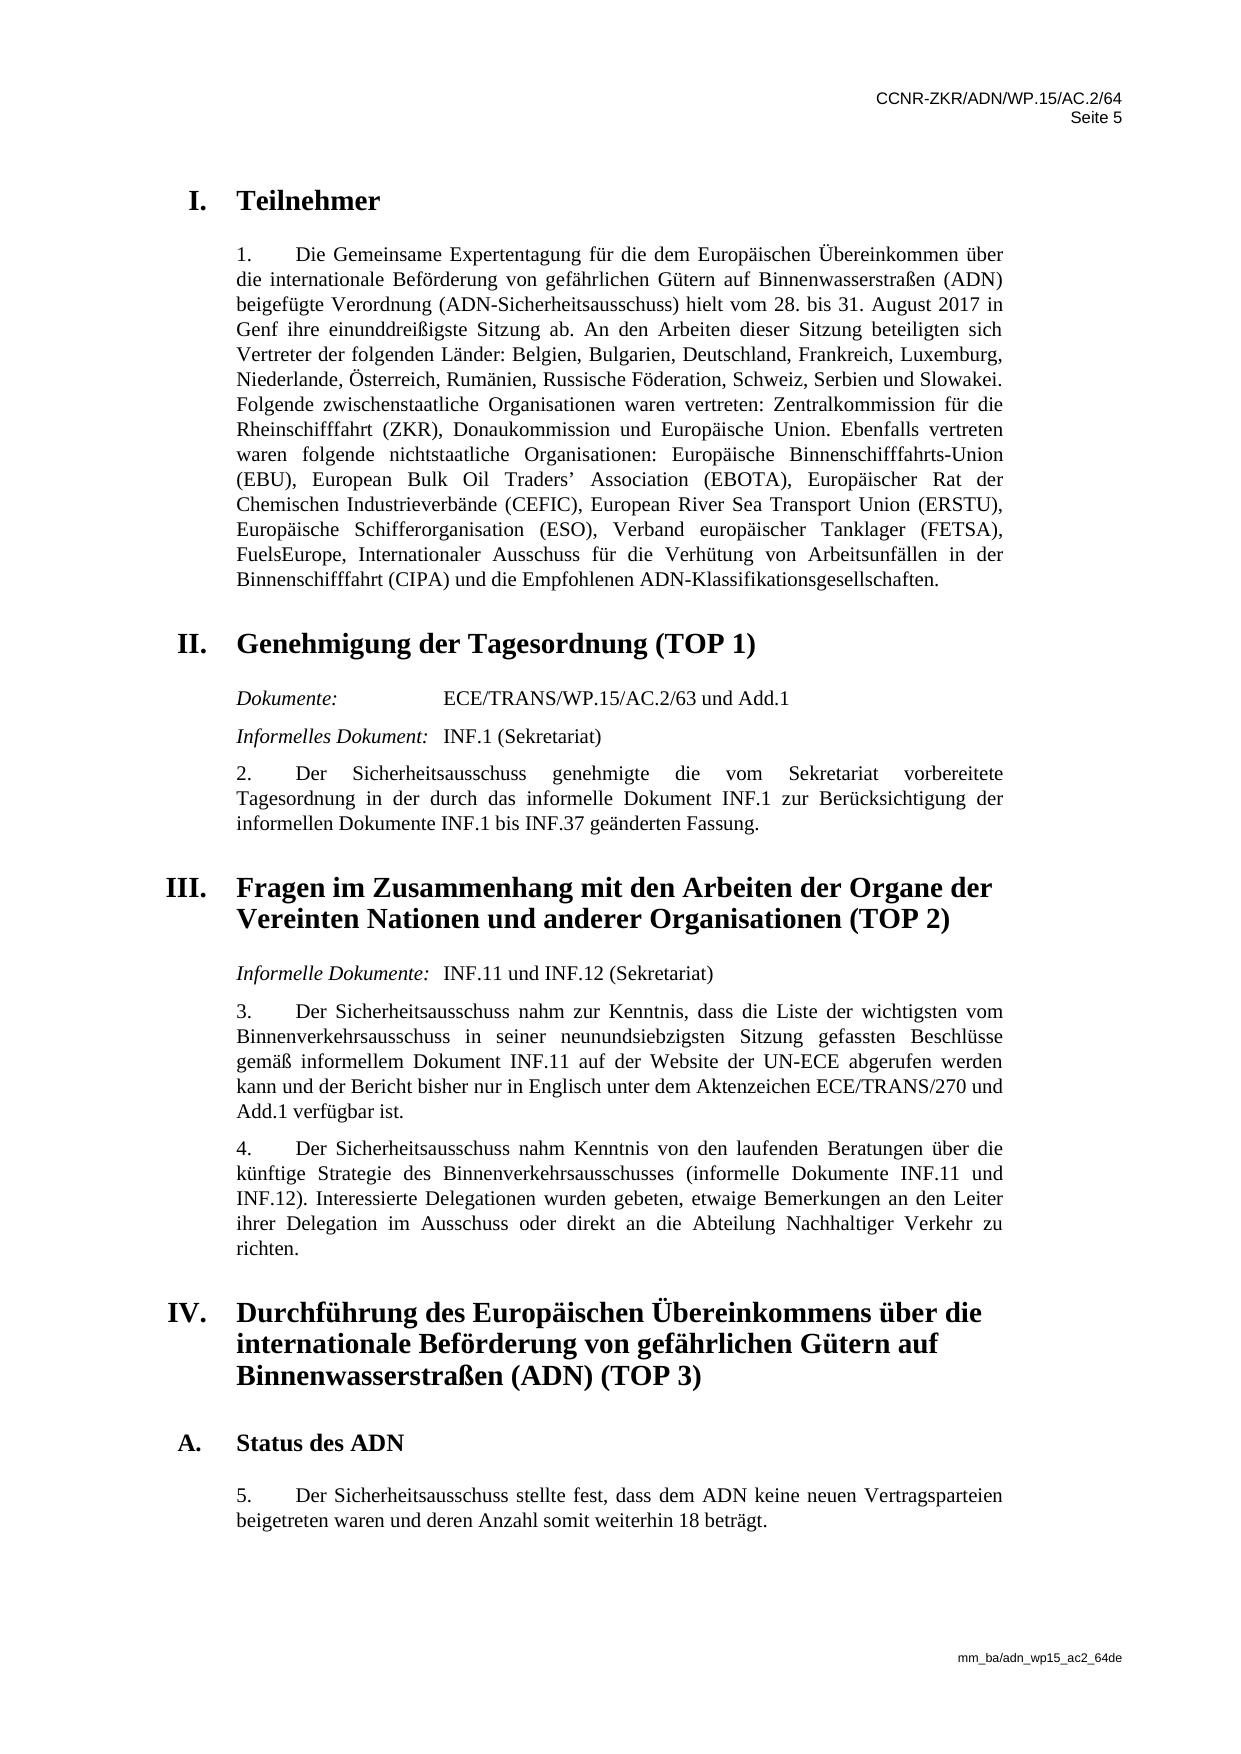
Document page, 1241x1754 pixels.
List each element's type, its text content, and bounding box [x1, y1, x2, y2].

text I. Teilnehmer [118, 185, 1004, 216]
text Informelle Dokumente: INF.11 und INF.12 (Sekretariat) [236, 960, 1004, 985]
text IV. Durchführung des Europäischen Übereinkommens über die internationale Beförderung von gefährlichen Gütern auf Binnenwasserstraßen (ADN) (TOP 3) [118, 1298, 1004, 1391]
text III. Fragen im Zusammenhang mit den Arbeiten der Organe der Vereinten Nationen und anderer Organisationen (TOP 2) [118, 873, 1004, 935]
text II. Genehmigung der Tagesordnung (TOP 1) [118, 629, 1004, 660]
text 5. Der Sicherheitsausschuss stellte fest, dass dem ADN keine neuen Vertragsparteien beigetreten waren und deren Anzahl somit weiterhin 18 beträgt. [236, 1482, 1004, 1532]
text Dokumente: ECE/TRANS/WP.15/AC.2/63 und Add.1 [236, 685, 1004, 710]
text A. Status des ADN [118, 1429, 1004, 1457]
text 2. Der Sicherheitsausschuss genehmigte die vom Sekretariat vorbereitete Tagesordnung in der durch das informelle Dokument INF.1 zur Berücksichtigung der informellen Dokumente INF.1 bis INF.37 geänderten Fassung. [236, 760, 1004, 835]
text 4. Der Sicherheitsausschuss nahm Kenntnis von den laufenden Beratungen über die künftige Strategie des Binnenverkehrsausschusses (informelle Dokumente INF.11 und INF.12). Interessierte Delegationen wurden gebeten, etwaige Bemerkungen an den Leiter ihrer Delegation im Ausschuss oder direkt an die Abteilung Nachhaltiger Verkehr zu richten. [236, 1135, 1004, 1260]
text 3. Der Sicherheitsausschuss nahm zur Kenntnis, dass die Liste der wichtigsten vom Binnenverkehrsausschuss in seiner neunundsiebzigsten Sitzung gefassten Beschlüsse gemäß informellem Dokument INF.11 auf der Website der UN-ECE abgerufen werden kann und der Bericht bisher nur in Englisch unter dem Aktenzeichen ECE/TRANS/270 und Add.1 verfügbar ist. [236, 998, 1004, 1123]
text 1. Die Gemeinsame Expertentagung für die dem Europäischen Übereinkommen über die internationale Beförderung von gefährlichen Gütern auf Binnenwasserstraßen (ADN) beigefügte Verordnung (ADN-Sicherheitsausschuss) hielt vom 28. bis 31. August 2017 in Genf ihre einunddreißigste Sitzung ab. An den Arbeiten dieser Sitzung beteiligten sich Vertreter der folgenden Länder: Belgien, Bulgarien, Deutschland, Frankreich, Luxemburg, Niederlande, Österreich, Rumänien, Russische Föderation, Schweiz, Serbien und Slowakei. Folgende zwischenstaatliche Organisationen waren vertreten: Zentralkommission für die Rheinschifffahrt (ZKR), Donaukommission und Europäische Union. Ebenfalls vertreten waren folgende nichtstaatliche Organisationen: Europäische Binnenschifffahrts-Union (EBU), European Bulk Oil Traders’ Association (EBOTA), Europäischer Rat der Chemischen Industrieverbände (CEFIC), European River Sea Transport Union (ERSTU), Europäische Schifferorganisation (ESO), Verband europäischer Tanklager (FETSA), FuelsEurope, Internationaler Ausschuss für die Verhütung von Arbeitsunfällen in der Binnenschifffahrt (CIPA) und die Empfohlenen ADN-Klassifikationsgesellschaften. [236, 241, 1004, 591]
text Informelles Dokument: INF.1 (Sekretariat) [236, 723, 1004, 748]
